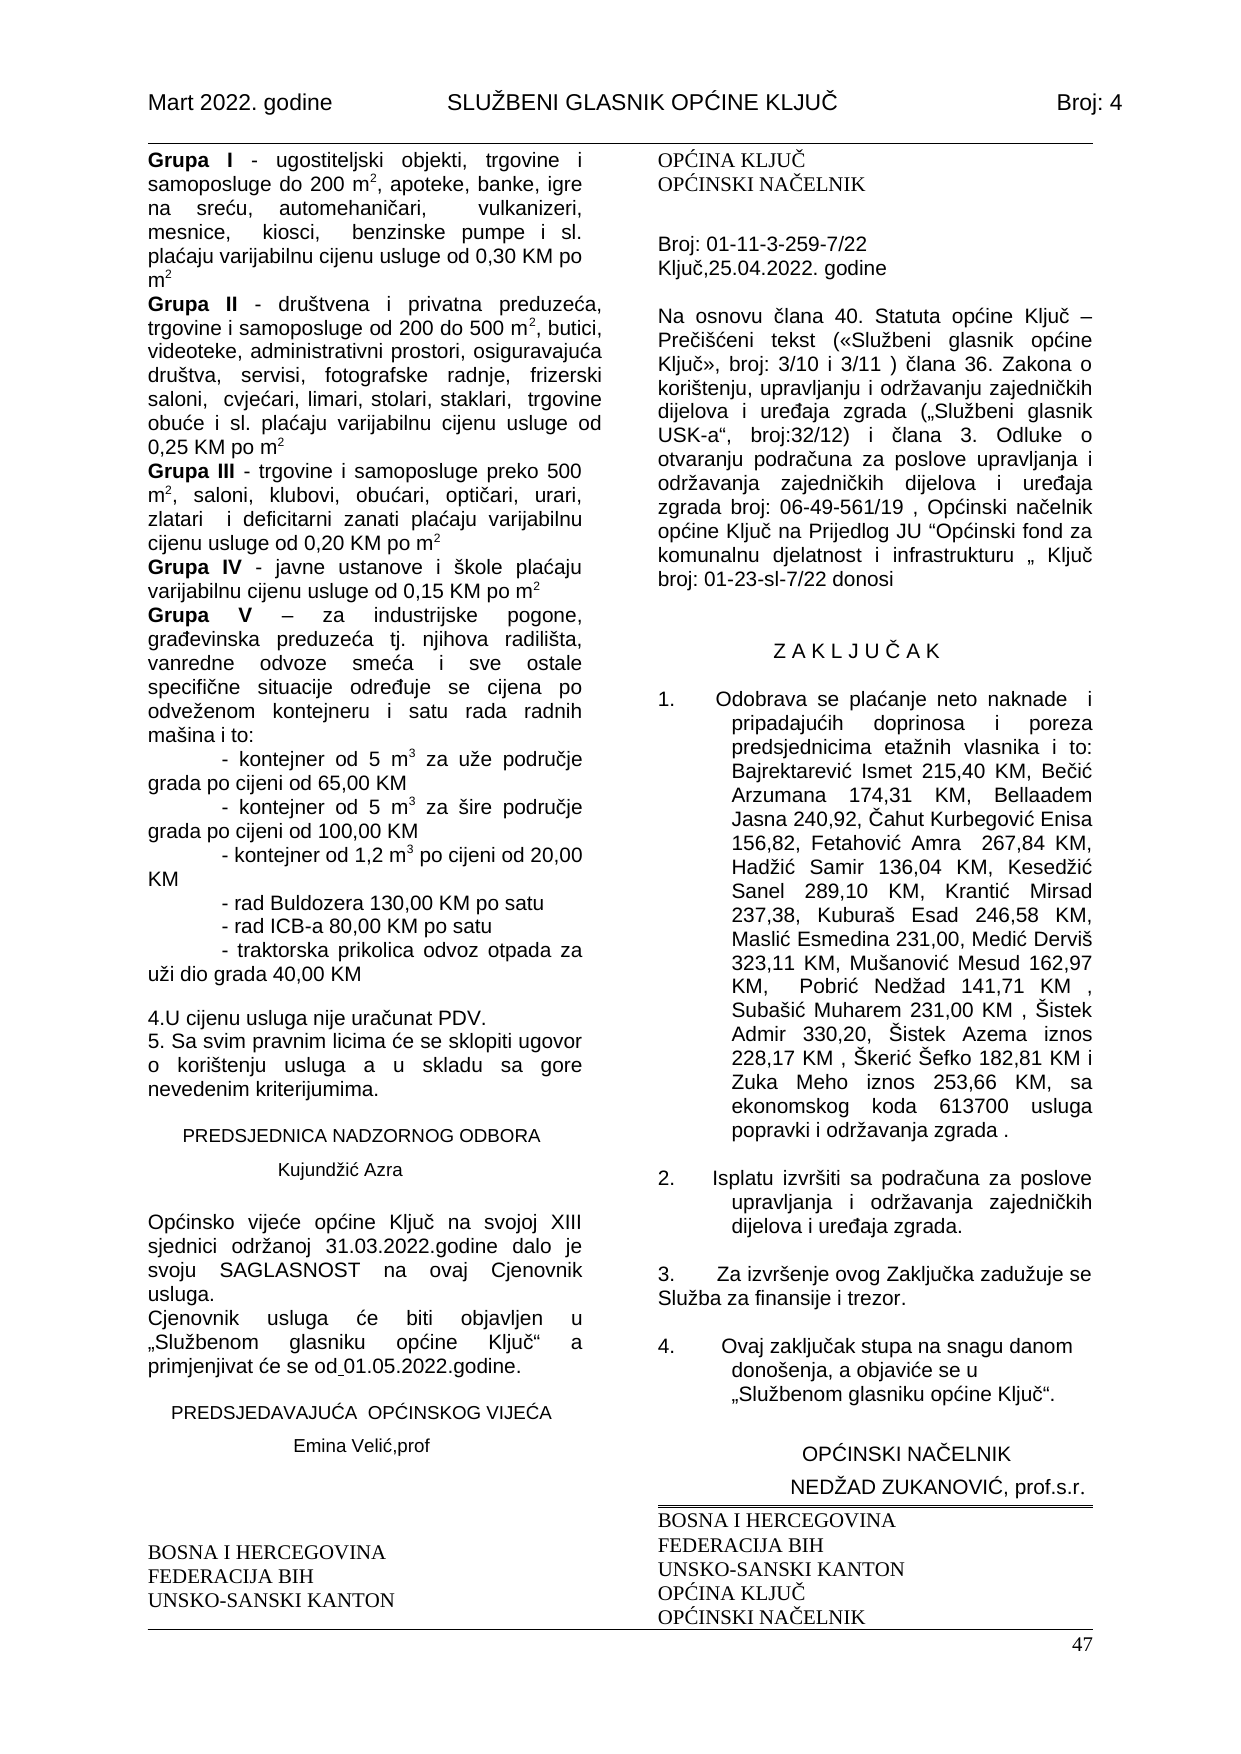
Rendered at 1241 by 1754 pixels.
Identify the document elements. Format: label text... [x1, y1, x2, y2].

text Grupa V – za industrijske pogone, građevinska preduzeća tj. njihova radilišta, vanredne odvoze smeća i sve ostale specifične situacije određuje se cijena po odveženom kontejneru i satu rada radnih mašina i to: [148, 603, 583, 747]
text 3. Za izvršenje ovog Zaključka zadužuje se Služba za finansije i trezor. [658, 1262, 1093, 1310]
text BOSNA I HERCEGOVINA [658, 1508, 1093, 1532]
text UNSKO-SANSKI KANTON [658, 1557, 1093, 1581]
text 4.U cijenu usluga nije uračunat PDV. [148, 1005, 583, 1029]
text OPĆINSKI NAČELNIK [658, 1605, 1093, 1629]
text Z A K L J U Č A K [620, 639, 1093, 663]
text OPĆINSKI NAČELNIK [658, 1442, 1093, 1475]
text Općinsko vijeće općine Ključ na svojoj XIII sjednici održanoj 31.03.2022.godine dalo je svoju SAGLASNOST na ovaj Cjenovnik usluga. [148, 1210, 583, 1306]
text - rad Buldozera 130,00 KM po satu [148, 890, 583, 914]
text FEDERACIJA BIH [658, 1532, 1093, 1557]
text OPĆINA KLJUČ [658, 148, 1093, 172]
text NEDŽAD ZUKANOVIĆ, prof.s.r. [658, 1475, 1093, 1505]
text - kontejner od 5 m3 za uže područje grada po cijeni od 65,00 KM [148, 747, 583, 794]
text UNSKO-SANSKI KANTON [148, 1588, 583, 1612]
text BOSNA I HERCEGOVINA [148, 1540, 583, 1564]
text Grupa IV - javne ustanove i škole plaćaju varijabilnu cijenu usluge od 0,15 KM po m2 [148, 555, 583, 603]
text - kontejner od 5 m3 za šire područje grada po cijeni od 100,00 KM [148, 794, 583, 842]
text Broj: 01-11-3-259-7/22 [658, 232, 1093, 256]
text Grupa II - društvena i privatna preduzeća, trgovine i samoposluge od 200 do 500 m2, butici, videoteke, administrativni prostori, osiguravajuća društva, servisi, fotografske radnje, frizerski saloni, cvjećari, limari, stolari, staklari, trgovine obuće i sl. plaćaju varijabilnu cijenu usluge od 0,25 KM po m2 [148, 291, 602, 459]
text OPĆINSKI NAČELNIK [658, 172, 1093, 196]
text 2. Isplatu izvršiti sa podračuna za poslove upravljanja i održavanja zajedničkih dijelova i uređaja zgrada. [658, 1166, 1093, 1238]
text PREDSJEDAVAJUĆA OPĆINSKOG VIJEĆA [148, 1402, 583, 1423]
text Ključ,25.04.2022. godine [658, 256, 1093, 279]
text OPĆINA KLJUČ [658, 1581, 1093, 1605]
text FEDERACIJA BIH [148, 1564, 583, 1588]
text Grupa III - trgovine i samoposluge preko 500 m2, saloni, klubovi, obućari, optičari, urari, zlatari i deficitarni zanati plaćaju varijabilnu cijenu usluge od 0,20 KM po m2 [148, 459, 583, 555]
table_header PREDSJEDNICA NADZORNOG ODBORA Kujundžić Azra [136, 1125, 620, 1210]
text 1. Odobrava se plaćanje neto naknade i pripadajućih doprinosa i poreza predsjednicima etažnih vlasnika i to: Bajrektarević Ismet 215,40 KM, Bečić Arzumana 174,31 KM, Bellaadem Jasna 240,92, Čahut Kurbegović Enisa 156,82, Fetahović Amra 267,84 KM, Hadžić Samir 136,04 KM, Kesedžić Sanel 289,10 KM, Krantić Mirsad 237,38, Kuburaš Esad 246,58 KM, Maslić Esmedina 231,00, Medić Derviš 323,11 KM, Mušanović Mesud 162,97 KM, Pobrić Nedžad 141,71 KM , Subašić Muharem 231,00 KM , Šistek Admir 330,20, Šistek Azema iznos 228,17 KM , Škerić Šefko 182,81 KM i Zuka Meho iznos 253,66 KM, sa ekonomskog koda 613700 usluga popravki i održavanja zgrada . [658, 687, 1093, 1142]
text - rad ICB-a 80,00 KM po satu [148, 914, 583, 938]
text 4. Ovaj zaključak stupa na snagu danom donošenja, a objaviće se u „Službenom glasniku općine Ključ“. [658, 1334, 1093, 1406]
text Na osnovu člana 40. Statuta općine Ključ – Prečišćeni tekst («Službeni glasnik općine Ključ», broj: 3/10 i 3/11 ) člana 36. Zakona o korištenju, upravljanju i održavanju zajedničkih dijelova i uređaja zgrada („Službeni glasnik USK-a“, broj:32/12) i člana 3. Odluke o otvaranju podračuna za poslove upravljanja i održavanja zajedničkih dijelova i uređaja zgrada broj: 06-49-561/19 , Općinski načelnik općine Ključ na Prijedlog JU “Općinski fond za komunalnu djelatnost i infrastrukturu „ Ključ broj: 01-23-sl-7/22 donosi [658, 303, 1093, 591]
text Emina Velić,prof [148, 1435, 583, 1457]
text - traktorska prikolica odvoz otpada za uži dio grada 40,00 KM [148, 938, 583, 986]
text Grupa I - ugostiteljski objekti, trgovine i samoposluge do 200 m2, apoteke, banke, igre na sreću, automehaničari, vulkanizeri, mesnice, kiosci, benzinske pumpe i sl. plaćaju varijabilnu cijenu usluge od 0,30 KM po m2 [148, 148, 583, 291]
text Cjenovnik usluga će biti objavljen u „Službenom glasniku općine Ključ“ a primjenjivat će se od 01.05.2022.godine. [148, 1306, 583, 1378]
text - kontejner od 1,2 m3 po cijeni od 20,00 KM [148, 842, 583, 890]
text 5. Sa svim pravnim licima će se sklopiti ugovor o korištenju usluga a u skladu sa gore nevedenim kriterijumima. [148, 1029, 583, 1101]
